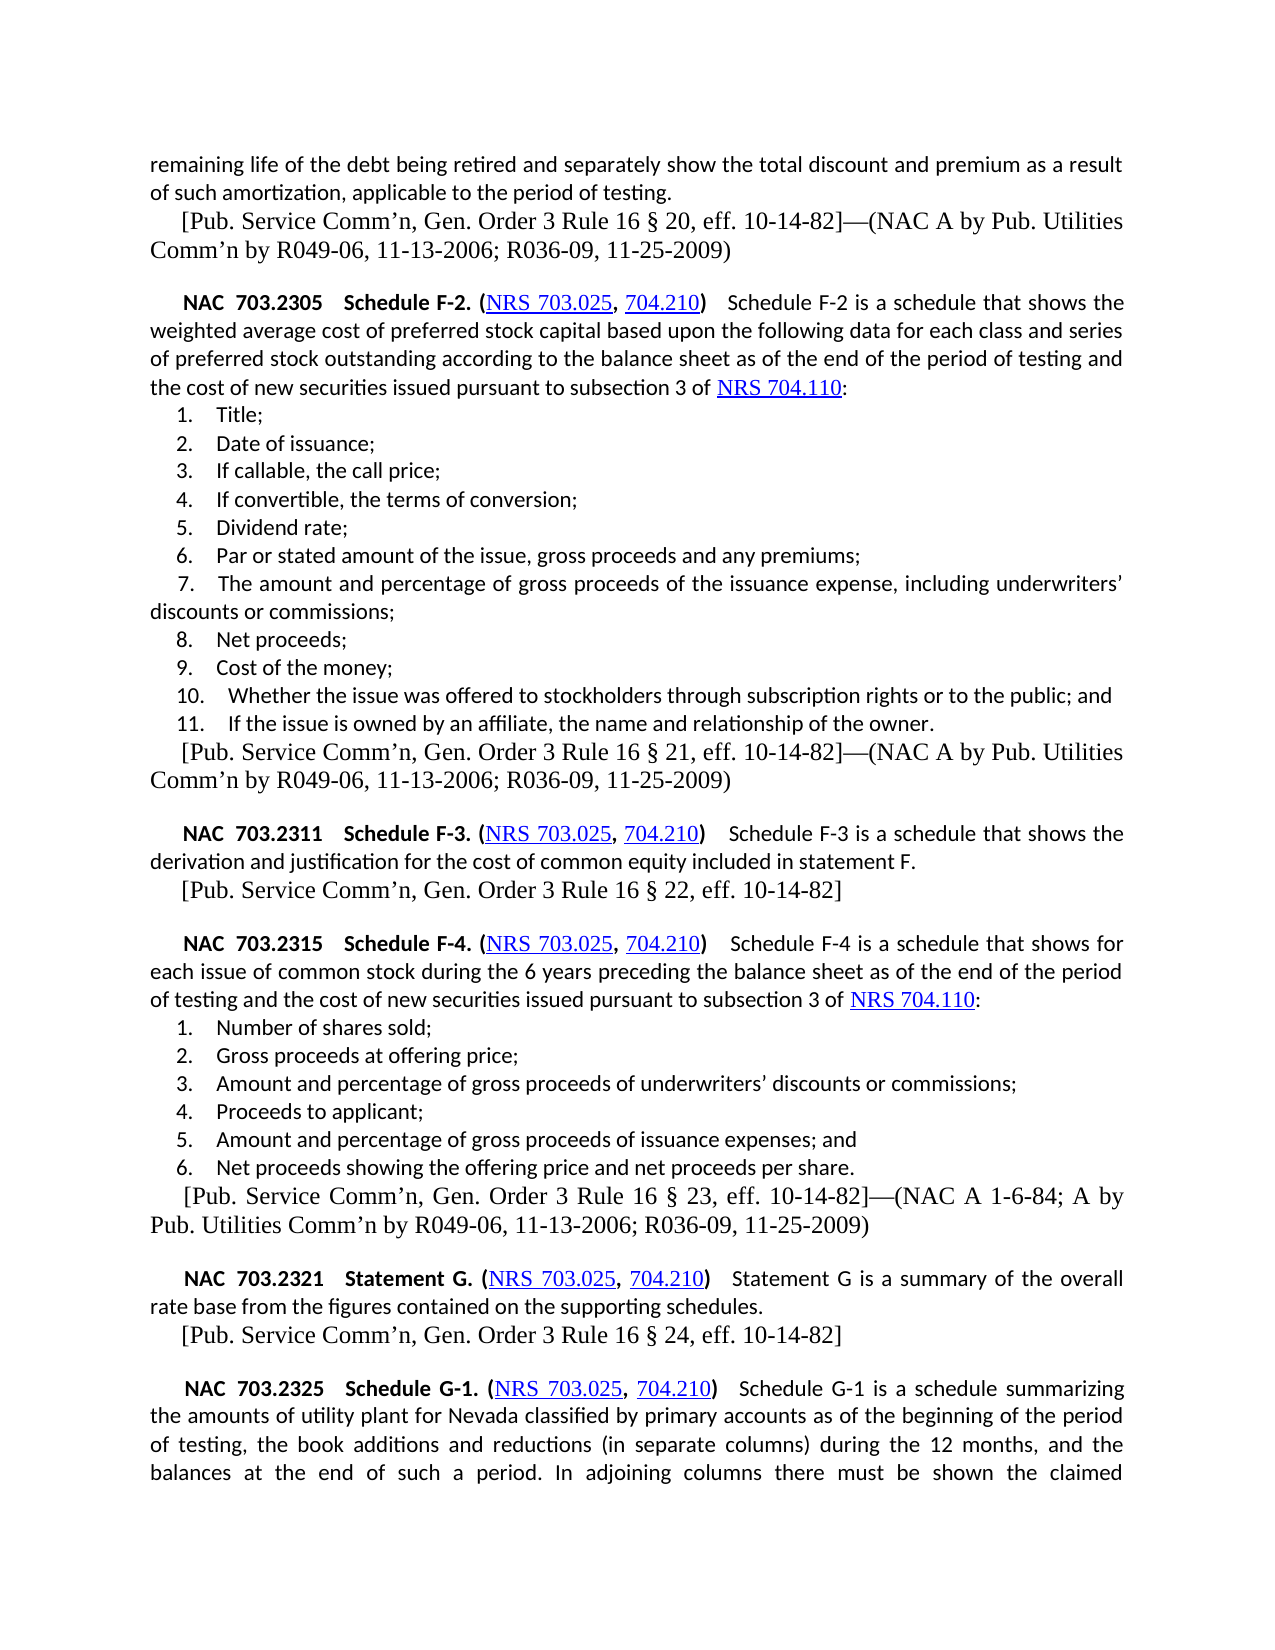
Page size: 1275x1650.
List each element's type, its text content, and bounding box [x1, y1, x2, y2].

text 7. The amount and percentage of gross proceeds of the issuance expense, including underwriters’ discounts or commissions; [150, 569, 1125, 625]
text 2. Gross proceeds at offering price; [150, 1041, 1125, 1069]
text 6. Net proceeds showing the offering price and net proceeds per share. [150, 1153, 1125, 1181]
text 8. Net proceeds; [150, 625, 1125, 653]
text [Pub. Service Comm’n, Gen. Order 3 Rule 16 § 21, eff. 10-14-82]—(NAC A by Pub. Utilities Comm’n by R049-06, 11-13-2006; R036-09, 11-25-2009) [150, 737, 1125, 794]
text NAC 703.2311 Schedule F-3. (NRS 703.025, 704.210) Schedule F-3 is a schedule that shows the derivation and justification for the cost of common equity included in statement F. [150, 819, 1125, 875]
text 3. If callable, the call price; [150, 457, 1125, 485]
text 4. If convertible, the terms of conversion; [150, 485, 1125, 513]
text 3. Amount and percentage of gross proceeds of underwriters’ discounts or commissions; [150, 1069, 1125, 1097]
text NAC 703.2305 Schedule F-2. (NRS 703.025, 704.210) Schedule F-2 is a schedule that shows the weighted average cost of preferred stock capital based upon the following data for each class and series of preferred stock outstanding according to the balance sheet as of the end of the period of testing and the cost of new securities issued pursuant to subsection 3 of NRS 704.110: [150, 288, 1125, 401]
text 1. Title; [150, 401, 1125, 429]
text 9. Cost of the money; [150, 653, 1125, 681]
text NAC 703.2321 Statement G. (NRS 703.025, 704.210) Statement G is a summary of the overall rate base from the figures contained on the supporting schedules. [150, 1264, 1125, 1320]
text [Pub. Service Comm’n, Gen. Order 3 Rule 16 § 23, eff. 10-14-82]—(NAC A 1-6-84; A by Pub. Utilities Comm’n by R049-06, 11-13-2006; R036-09, 11-25-2009) [150, 1181, 1125, 1239]
text 6. Par or stated amount of the issue, gross proceeds and any premiums; [150, 541, 1125, 569]
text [150, 150, 1125, 206]
text 10. Whether the issue was offered to stockholders through subscription rights or to the public; and [150, 681, 1125, 709]
text 11. If the issue is owned by an affiliate, the name and relationship of the owner. [150, 709, 1125, 737]
text 5. Dividend rate; [150, 513, 1125, 541]
text [Pub. Service Comm’n, Gen. Order 3 Rule 16 § 22, eff. 10-14-82] [150, 875, 1125, 904]
text 5. Amount and percentage of gross proceeds of issuance expenses; and [150, 1125, 1125, 1153]
text 1. Number of shares sold; [150, 1013, 1125, 1041]
text NAC 703.2315 Schedule F-4. (NRS 703.025, 704.210) Schedule F-4 is a schedule that shows for each issue of common stock during the 6 years preceding the balance sheet as of the end of the period of testing and the cost of new securities issued pursuant to subsection 3 of NRS 704.110: [150, 929, 1125, 1013]
text 2. Date of issuance; [150, 429, 1125, 457]
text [150, 1374, 1125, 1486]
text 4. Proceeds to applicant; [150, 1097, 1125, 1125]
text [Pub. Service Comm’n, Gen. Order 3 Rule 16 § 20, eff. 10-14-82]—(NAC A by Pub. Utilities Comm’n by R049-06, 11-13-2006; R036-09, 11-25-2009) [150, 206, 1125, 263]
text [Pub. Service Comm’n, Gen. Order 3 Rule 16 § 24, eff. 10-14-82] [150, 1320, 1125, 1349]
